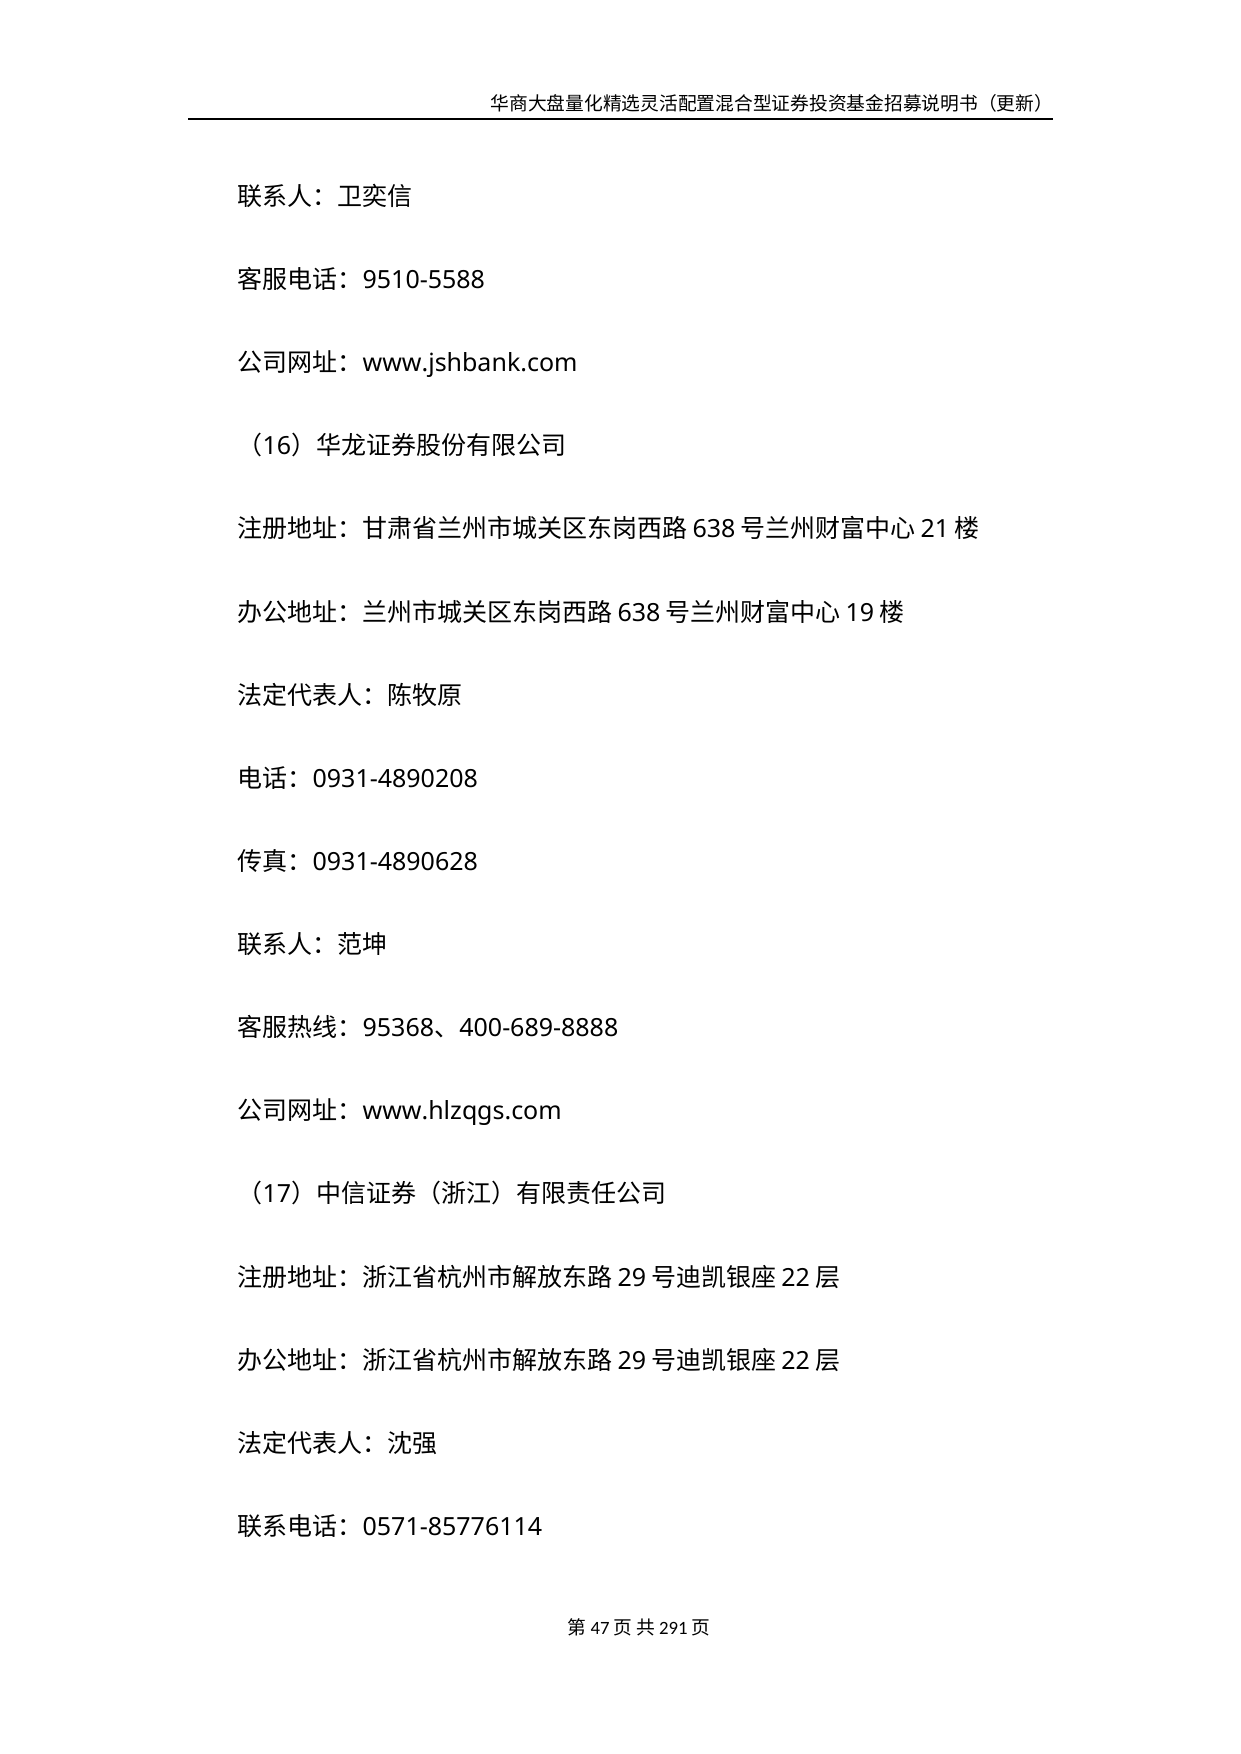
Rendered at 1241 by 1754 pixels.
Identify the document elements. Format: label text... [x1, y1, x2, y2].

text 注册地址：甘肃省兰州市城关区东岗西路638号兰州财富中心21楼 [187, 494, 1053, 559]
text 公司网址：www.hlzqgs.com [187, 1076, 1053, 1141]
text 公司网址：www.jshbank.com [187, 328, 1053, 393]
text 联系电话：0571-85776114 [187, 1492, 1053, 1557]
text 联系人：范坤 [187, 910, 1053, 975]
text 法定代表人：沈强 [187, 1409, 1053, 1474]
text 客服电话：9510-5588 [187, 245, 1053, 310]
text 办公地址：兰州市城关区东岗西路638号兰州财富中心19楼 [187, 578, 1053, 643]
text （17）中信证券（浙江）有限责任公司 [187, 1159, 1053, 1224]
text 办公地址：浙江省杭州市解放东路29号迪凯银座22层 [187, 1326, 1053, 1391]
text 法定代表人：陈牧原 [187, 661, 1053, 726]
text （16）华龙证券股份有限公司 [187, 411, 1053, 476]
text 客服热线：95368、400-689-8888 [187, 993, 1053, 1058]
text 注册地址：浙江省杭州市解放东路29号迪凯银座22层 [187, 1243, 1053, 1308]
text 联系人：卫奕信 [187, 162, 1053, 227]
text 电话：0931-4890208 [187, 744, 1053, 809]
text 传真：0931-4890628 [187, 827, 1053, 892]
